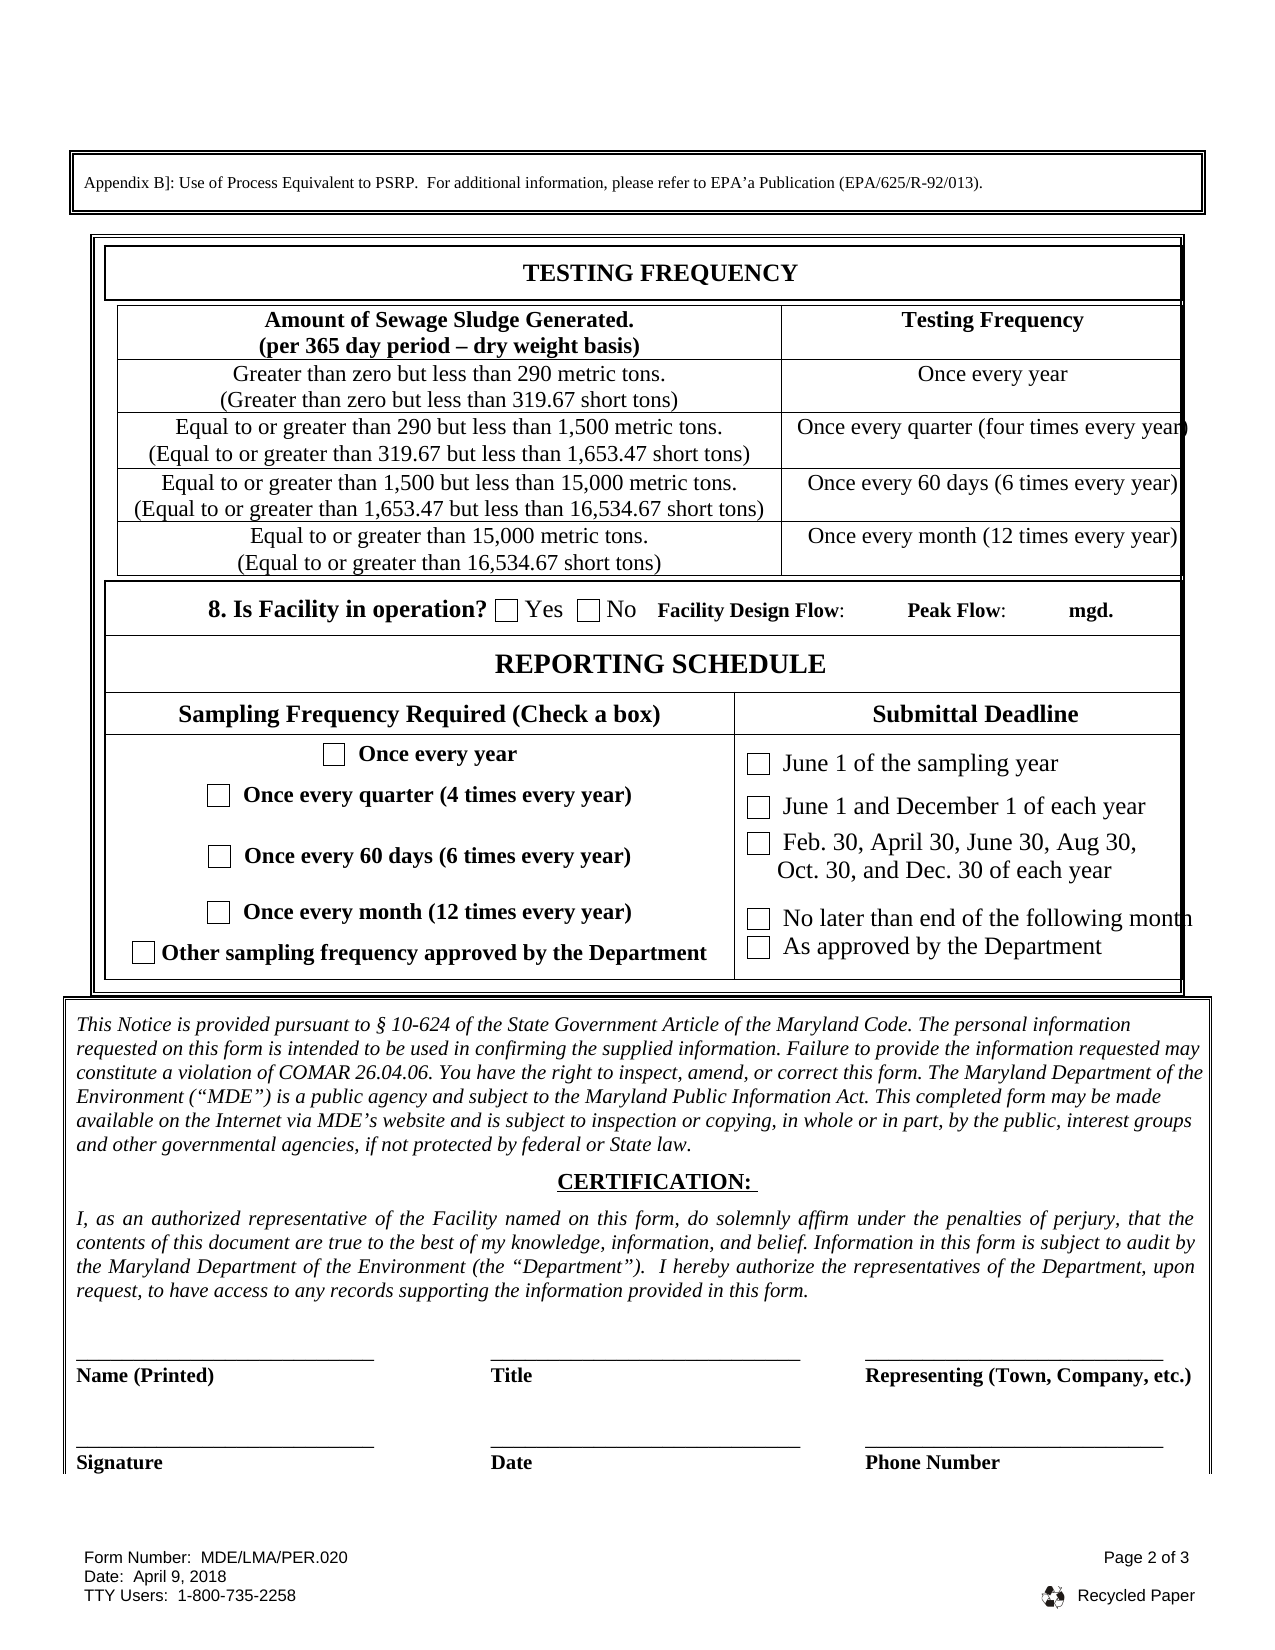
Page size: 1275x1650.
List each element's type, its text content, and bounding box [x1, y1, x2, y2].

table_cell __________________________ [854, 1387, 1209, 1450]
table_cell __________________________ [66, 1387, 479, 1450]
table_header This Notice is provided pursuant to § 10-624 of the State Government Article of the Maryland Code. The personal information requested on this form is intended to be used in confirming the supplied information. Failure to provide the information requested may constitute a violation of COMAR 26.04.06. You have the right to inspect, amend, or correct this form. The Maryland Department of the Environment (“MDE”) is a public agency and subject to the Maryland Public Information Act. This completed form may be made available on the Internet via MDE’s website and is subject to inspection or copying, in whole or in part, by the public, interest groups and other governmental agencies, if not protected by federal or State law. CERTIFICATION: I, as an authorized representative of the Facility named on this form, do solemnly affirm under the penalties of perjury, that the contents of this document are true to the best of my knowledge, information, and belief. Information in this form is subject to audit by the Maryland Department of the Environment (the “Department”). I hereby authorize the representatives of the Department, upon request, to have access to any records supporting the information provided in this form. [66, 1000, 1209, 1302]
picture [1041, 1586, 1065, 1609]
table_cell ___________________________ [479, 1387, 854, 1450]
table_cell ___________________________ [479, 1303, 854, 1363]
table_cell Representing (Town, Company, etc.) [854, 1363, 1209, 1387]
table_cell __________________________ [854, 1303, 1209, 1363]
table_cell Title [479, 1363, 854, 1387]
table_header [74, 155, 1201, 210]
table_cell Signature [66, 1450, 479, 1474]
table_cell Date [479, 1450, 854, 1474]
table_cell __________________________ [66, 1303, 479, 1363]
table_header [95, 238, 1180, 992]
table_cell Phone Number [854, 1450, 1209, 1474]
table_cell Name (Printed) [66, 1363, 479, 1387]
